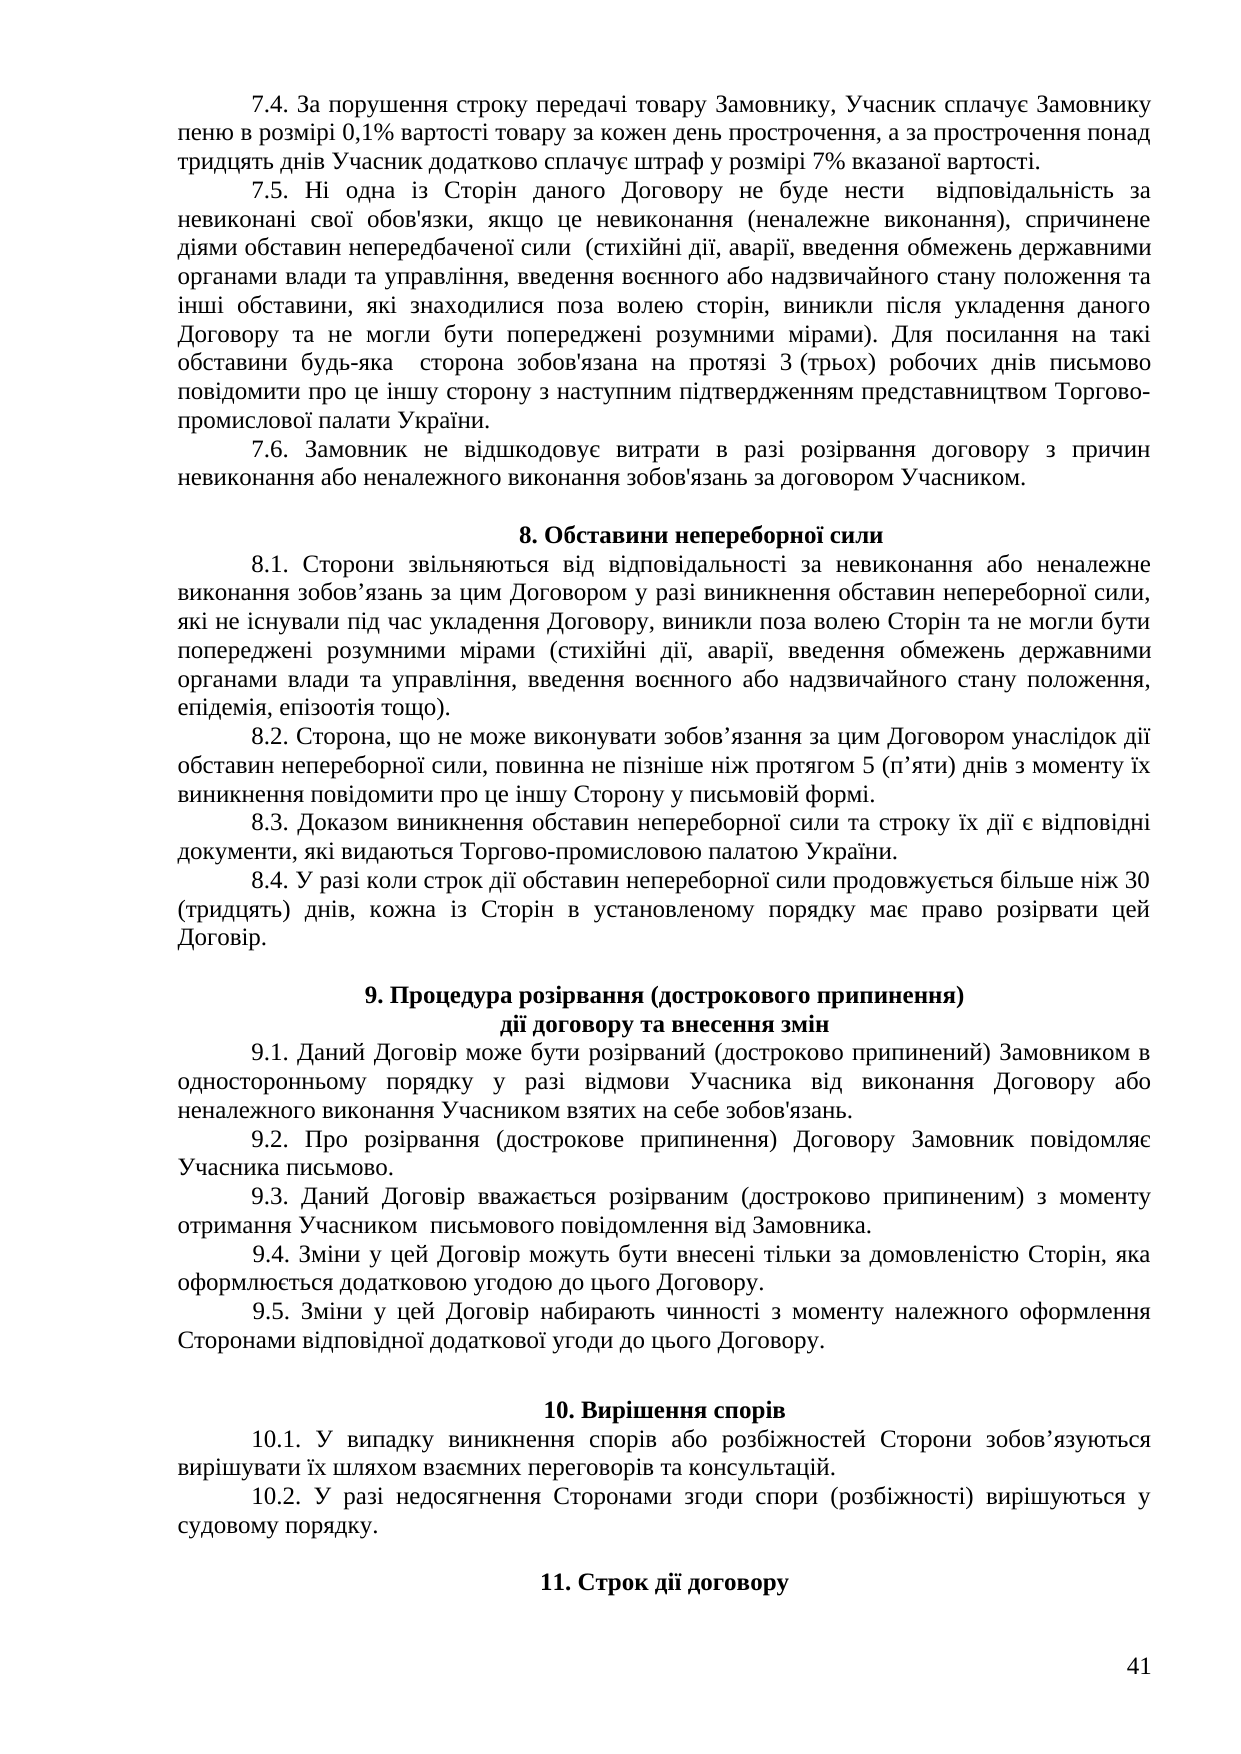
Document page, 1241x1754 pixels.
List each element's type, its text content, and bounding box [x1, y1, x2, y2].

text дії договору та внесення змін [177, 1009, 1152, 1037]
text 8.4. У разі коли строк дії обставин непереборної сили продовжується більше ніж 30 (тридцять) днів, кожна із Сторін в установленому порядку має право розірвати цей Договір. [177, 865, 1152, 951]
text 10. Вирішення спорів [177, 1395, 1152, 1424]
text 7.4. За порушення строку передачі товару Замовнику, Учасник сплачує Замовнику пеню в розмірі 0,1% вартості товару за кожен день прострочення, а за прострочення понад тридцять днів Учасник додатково сплачує штраф у розмірі 7% вказаної вартості. [177, 89, 1152, 175]
text 8. Обставини непереборної сили [177, 520, 1152, 549]
text 9.2. Про розірвання (дострокове припинення) Договору Замовник повідомляє Учасника письмово. [177, 1124, 1152, 1181]
text 7.6. Замовник не відшкодовує витрати в разі розірвання договору з причин невиконання або неналежного виконання зобов'язань за договором Учасником. [177, 434, 1152, 491]
text 11. Строк дії договору [177, 1567, 1152, 1596]
text 9.3. Даний Договір вважається розірваним (достроково припиненим) з моменту отримання Учасником письмового повідомлення від Замовника. [177, 1181, 1152, 1239]
text 8.3. Доказом виникнення обставин непереборної сили та строку їх дії є відповідні документи, які видаються Торгово-промисловою палатою України. [177, 807, 1152, 865]
text 9.4. Зміни у цей Договір можуть бути внесені тільки за домовленістю Сторін, яка оформлюється додатковою угодою до цього Договору. [177, 1239, 1152, 1296]
text 9.1. Даний Договір може бути розірваний (достроково припинений) Замовником в односторонньому порядку у разі відмови Учасника від виконання Договору або неналежного виконання Учасником взятих на себе зобов'язань. [177, 1037, 1152, 1124]
text 9. Процедура розірвання (дострокового припинення) [177, 980, 1152, 1009]
text 10.1. У випадку виникнення спорів або розбіжностей Сторони зобов’язуються вирішувати їх шляхом взаємних переговорів та консультацій. [177, 1424, 1152, 1481]
text 7.5. Ні одна із Сторін даного Договору не буде нести відповідальність за невиконані свої обов'язки, якщо це невиконання (неналежне виконання), спричинене діями обставин непередбаченої сили (стихійні дії, аварії, введення обмежень державними органами влади та управління, введення воєнного або надзвичайного стану положення та інші обставини, які знаходилися поза волею сторін, виникли після укладення даного Договору та не могли бути попереджені розумними мірами). Для посилання на такі обставини будь-яка сторона зобов'язана на протязі 3 (трьох) робочих днів письмово повідомити про це іншу сторону з наступним підтвердженням представництвом Торгово-промислової палати України. [177, 175, 1152, 434]
text 9.5. Зміни у цей Договір набирають чинності з моменту належного оформлення Сторонами відповідної додаткової угоди до цього Договору. [177, 1296, 1152, 1354]
text 10.2. У разі недосягнення Сторонами згоди спори (розбіжності) вирішуються у судовому порядку. [177, 1481, 1152, 1539]
text 8.2. Сторона, що не може виконувати зобов’язання за цим Договором унаслідок дії обставин непереборної сили, повинна не пізніше ніж протягом 5 (п’яти) днів з моменту їх виникнення повідомити про це іншу Сторону у письмовій формі. [177, 721, 1152, 807]
text 8.1. Сторони звільняються від відповідальності за невиконання або неналежне виконання зобов’язань за цим Договором у разі виникнення обставин непереборної сили, які не існували під час укладення Договору, виникли поза волею Сторін та не могли бути попереджені розумними мірами (стихійні дії, аварії, введення обмежень державними органами влади та управління, введення воєнного або надзвичайного стану положення, епідемія, епізоотія тощо). [177, 549, 1152, 721]
